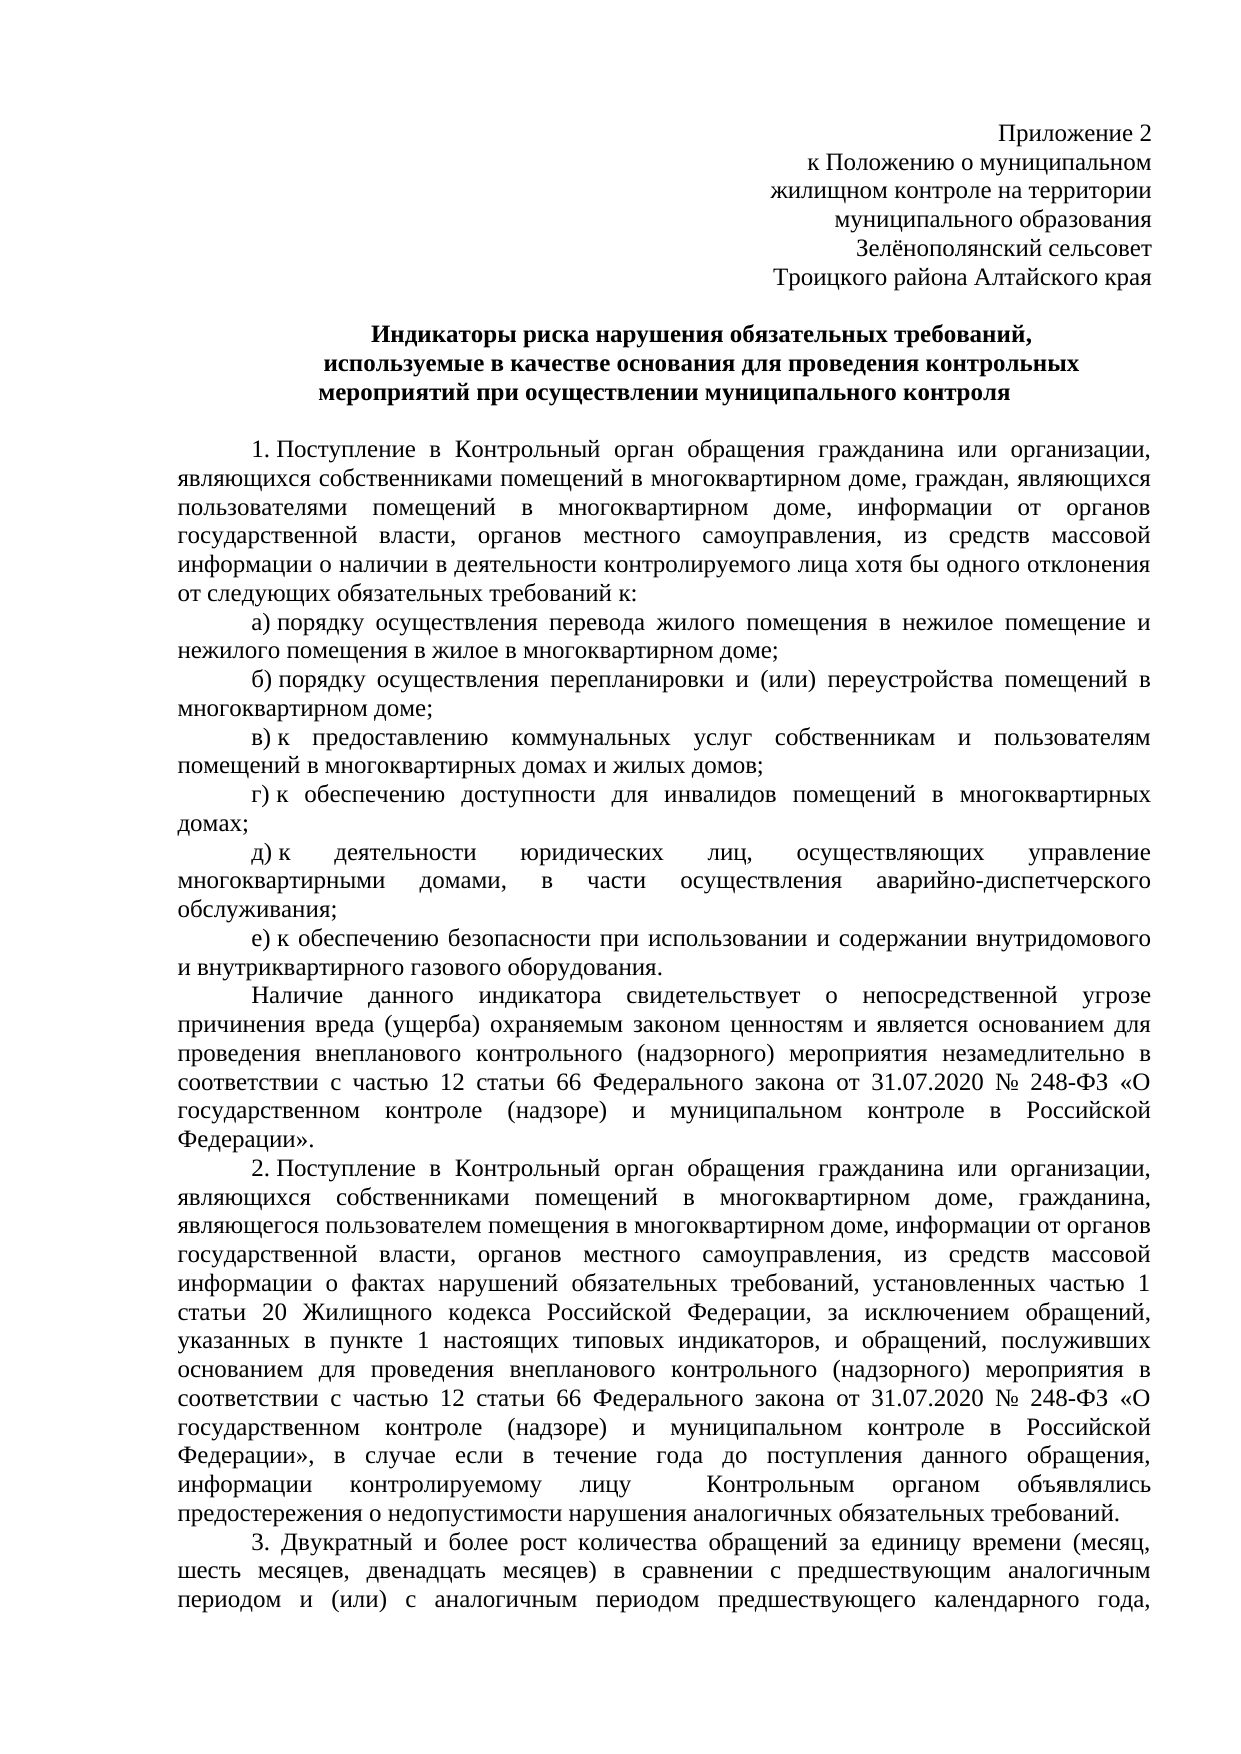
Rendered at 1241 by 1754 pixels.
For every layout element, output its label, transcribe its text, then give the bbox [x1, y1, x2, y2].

text г) к обеспечению доступности для инвалидов помещений в многоквартирных домах; [177, 779, 1152, 837]
text 1. Поступление в Контрольный орган обращения гражданина или организации, являющихся собственниками помещений в многоквартирном доме, граждан, являющихся пользователями помещений в многоквартирном доме, информации от органов государственной власти, органов местного самоуправления, из средств массовой информации о наличии в деятельности контролируемого лица хотя бы одного отклонения от следующих обязательных требований к: [177, 434, 1152, 607]
text д) к деятельности юридических лиц, осуществляющих управление многоквартирными домами, в части осуществления аварийно-диспетчерского обслуживания; [177, 837, 1152, 923]
text к Положению о муниципальном [177, 147, 1152, 176]
text а) порядку осуществления перевода жилого помещения в нежилое помещение и нежилого помещения в жилое в многоквартирном доме; [177, 607, 1152, 664]
text 2. Поступление в Контрольный орган обращения гражданина или организации, являющихся собственниками помещений в многоквартирном доме, гражданина, являющегося пользователем помещения в многоквартирном доме, информации от органов государственной власти, органов местного самоуправления, из средств массовой информации о фактах нарушений обязательных требований, установленных частью 1 статьи 20 Жилищного кодекса Российской Федерации, за исключением обращений, указанных в пункте 1 настоящих типовых индикаторов, и обращений, послуживших основанием для проведения внепланового контрольного (надзорного) мероприятия в соответствии с частью 12 статьи 66 Федерального закона от 31.07.2020 № 248-ФЗ «О государственном контроле (надзоре) и муниципальном контроле в Российской Федерации», в случае если в течение года до поступления данного обращения, информации контролируемому лицу Контрольным органом объявлялись предостережения о недопустимости нарушения аналогичных обязательных требований. [177, 1153, 1152, 1527]
text б) порядку осуществления перепланировки и (или) переустройства помещений в многоквартирном доме; [177, 664, 1152, 722]
text жилищном контроле на территории [177, 176, 1152, 204]
text е) к обеспечению безопасности при использовании и содержании внутридомового и внутриквартирного газового оборудования. [177, 923, 1152, 981]
text в) к предоставлению коммунальных услуг собственникам и пользователям помещений в многоквартирных домах и жилых домов; [177, 722, 1152, 779]
text Индикаторы риска нарушения обязательных требований, [177, 319, 1152, 348]
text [177, 1527, 1152, 1613]
text Приложение 2 [177, 118, 1152, 147]
text муниципального образования [177, 204, 1152, 233]
text используемые в качестве основания для проведения контрольных мероприятий при осуществлении муниципального контроля [177, 348, 1152, 406]
text Троицкого района Алтайского края [177, 262, 1152, 291]
text Наличие данного индикатора свидетельствует о непосредственной угрозе причинения вреда (ущерба) охраняемым законом ценностям и является основанием для проведения внепланового контрольного (надзорного) мероприятия незамедлительно в соответствии с частью 12 статьи 66 Федерального закона от 31.07.2020 № 248-ФЗ «О государственном контроле (надзоре) и муниципальном контроле в Российской Федерации». [177, 981, 1152, 1153]
text Зелёнополянский сельсовет [177, 233, 1152, 262]
